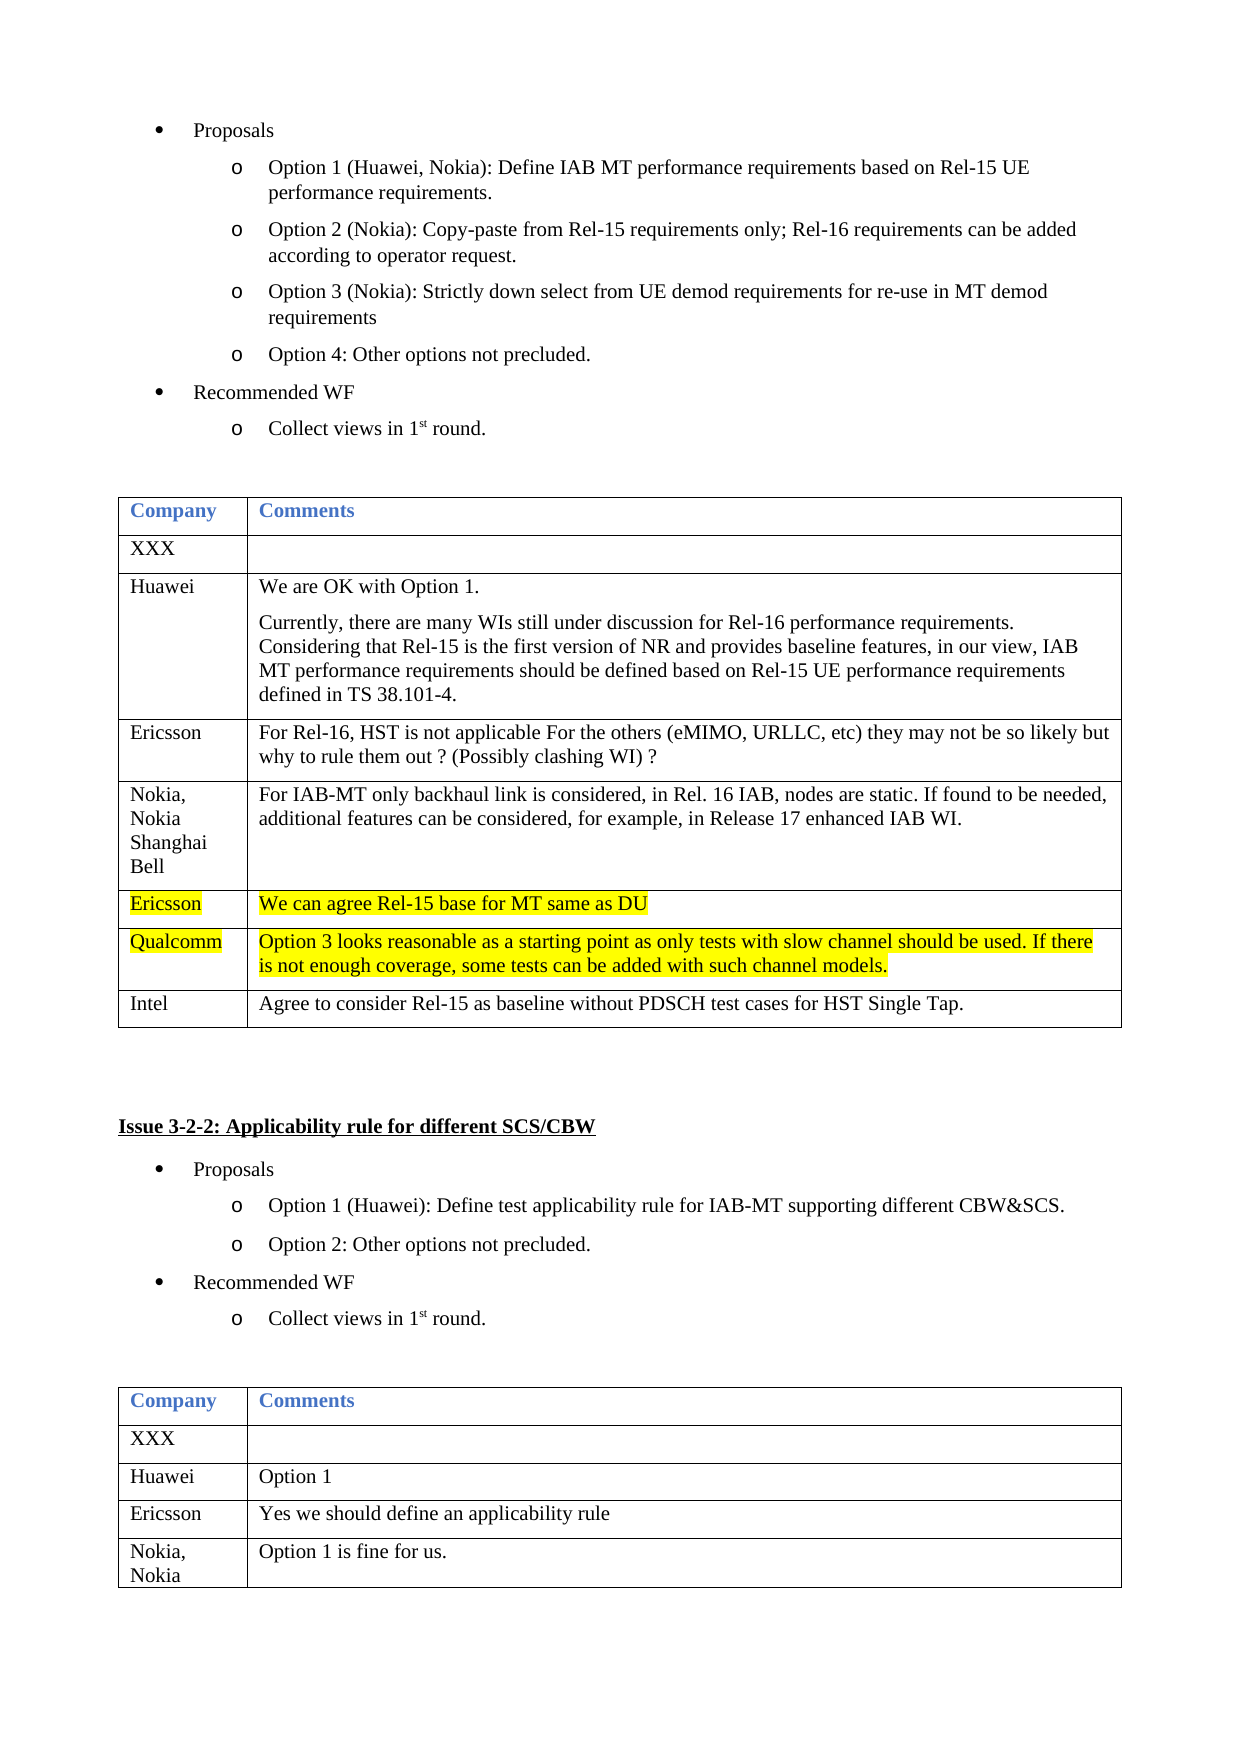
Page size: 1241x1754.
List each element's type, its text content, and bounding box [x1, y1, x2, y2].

list Option 2: Other options not precluded. [231, 1231, 1122, 1257]
list Collect views in 1st round. [231, 416, 1122, 442]
list Collect views in 1st round. [231, 1306, 1122, 1332]
table_cell Huawei [119, 1464, 247, 1500]
list Recommended WF [156, 1270, 1122, 1294]
table_cell Option 3 looks reasonable as a starting point as only tests with slow channel should be used. If there is not enough coverage, some tests can be added with such channel models. [248, 929, 1121, 989]
list Option 1 (Huawei): Define test applicability rule for IAB-MT supporting different CBW&SCS. [231, 1193, 1122, 1219]
table_cell XXX [119, 1426, 247, 1462]
table_cell For Rel-16, HST is not applicable For the others (eMIMO, URLLC, etc) they may not be so likely but why to rule them out ? (Possibly clashing WI) ? [248, 720, 1121, 781]
list Option 1 (Huawei, Nokia): Define IAB MT performance requirements based on Rel-15 UE performance requirements. [231, 154, 1122, 204]
table_cell Ericsson [119, 1501, 247, 1538]
table_cell Option 1 [248, 1464, 1121, 1500]
table_cell Qualcomm [119, 929, 247, 989]
table_cell Ericsson [119, 891, 247, 928]
table_cell Agree to consider Rel-15 as baseline without PDSCH test cases for HST Single Tap. [248, 991, 1121, 1027]
table_cell We can agree Rel-15 base for MT same as DU [248, 891, 1121, 928]
table_cell Huawei [119, 574, 247, 719]
table_cell We are OK with Option 1. Currently, there are many WIs still under discussion for Rel-16 performance requirements. Considering that Rel-15 is the first version of NR and provides baseline features, in our view, IAB MT performance requirements should be defined based on Rel-15 UE performance requirements defined in TS 38.101-4. [248, 574, 1121, 719]
table_cell Intel [119, 991, 247, 1027]
list Option 3 (Nokia): Strictly down select from UE demod requirements for re-use in MT demod requirements [231, 279, 1122, 329]
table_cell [119, 1539, 247, 1587]
text Issue 3-2-2: Applicability rule for different SCS/CBW [118, 1114, 1122, 1138]
list Option 2 (Nokia): Copy-paste from Rel-15 requirements only; Rel-16 requirements can be added according to operator request. [231, 217, 1122, 267]
table_cell [248, 1426, 1121, 1462]
table_header Comments [248, 498, 1121, 535]
table_cell Yes we should define an applicability rule [248, 1501, 1121, 1538]
list Proposals [156, 118, 1122, 142]
table_header Comments [248, 1388, 1121, 1425]
list Option 4: Other options not precluded. [231, 341, 1122, 367]
table_cell Nokia, Nokia Shanghai Bell [119, 782, 247, 890]
table_cell For IAB-MT only backhaul link is considered, in Rel. 16 IAB, nodes are static. If found to be needed, additional features can be considered, for example, in Release 17 enhanced IAB WI. [248, 782, 1121, 890]
table_cell [248, 536, 1121, 572]
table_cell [248, 1539, 1121, 1587]
table_header Company [119, 1388, 247, 1425]
table_cell Ericsson [119, 720, 247, 781]
list Recommended WF [156, 380, 1122, 404]
table_header Company [119, 498, 247, 535]
table_cell XXX [119, 536, 247, 572]
list Proposals [156, 1157, 1122, 1181]
